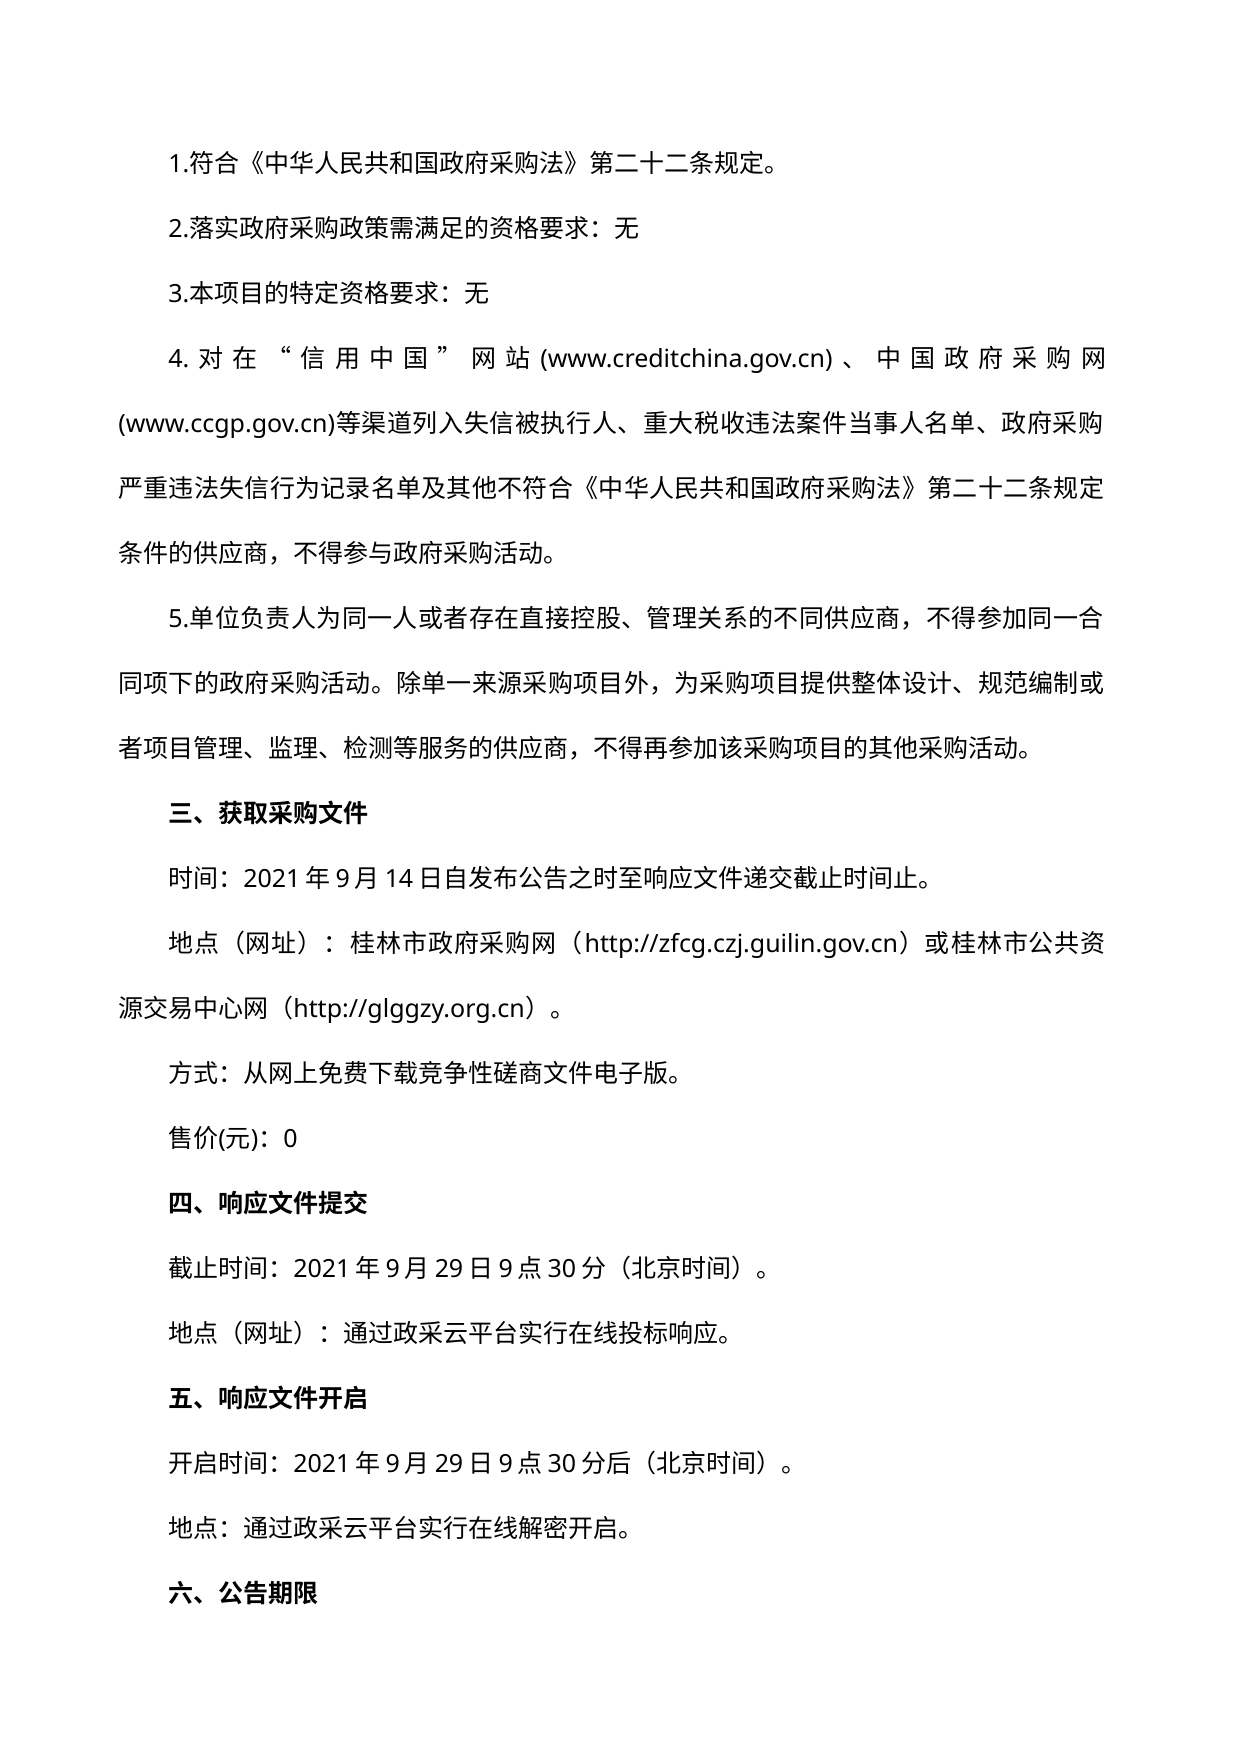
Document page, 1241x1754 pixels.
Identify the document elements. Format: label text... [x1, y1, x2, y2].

text 5.单位负责人为同一人或者存在直接控股、管理关系的不同供应商，不得参加同一合同项下的政府采购活动。除单一来源采购项目外，为采购项目提供整体设计、规范编制或者项目管理、监理、检测等服务的供应商，不得再参加该采购项目的其他采购活动。 [118, 584, 1106, 779]
text 1.符合《中华人民共和国政府采购法》第二十二条规定。 [118, 129, 1106, 194]
text 地点（网址）：通过政采云平台实行在线投标响应。 [118, 1299, 1106, 1364]
text 时间：2021年9月14日自发布公告之时至响应文件递交截止时间止。 [118, 844, 1106, 909]
text 六、公告期限 [118, 1559, 1106, 1624]
text 五、响应文件开启 [118, 1364, 1106, 1429]
text 地点（网址）：桂林市政府采购网（http://zfcg.czj.guilin.gov.cn）或桂林市公共资源交易中心网（http://glggzy.org.cn）。 [118, 909, 1106, 1039]
text 2.落实政府采购政策需满足的资格要求：无 [118, 194, 1106, 259]
text 售价(元)：0 [118, 1104, 1106, 1169]
text 方式：从网上免费下载竞争性磋商文件电子版。 [118, 1039, 1106, 1104]
text 四、响应文件提交 [118, 1169, 1106, 1234]
text 3.本项目的特定资格要求：无 [118, 259, 1106, 324]
text 三、获取采购文件 [118, 779, 1106, 844]
text 4.对在“信用中国”网站(www.creditchina.gov.cn)、中国政府采购网(www.ccgp.gov.cn)等渠道列入失信被执行人、重大税收违法案件当事人名单、政府采购严重违法失信行为记录名单及其他不符合《中华人民共和国政府采购法》第二十二条规定条件的供应商，不得参与政府采购活动。 [118, 324, 1106, 584]
text 地点：通过政采云平台实行在线解密开启。 [118, 1494, 1106, 1559]
text 截止时间：2021年9月29日9点30分（北京时间）。 [118, 1234, 1106, 1299]
text 开启时间：2021年9月29日9点30分后（北京时间）。 [118, 1429, 1106, 1494]
